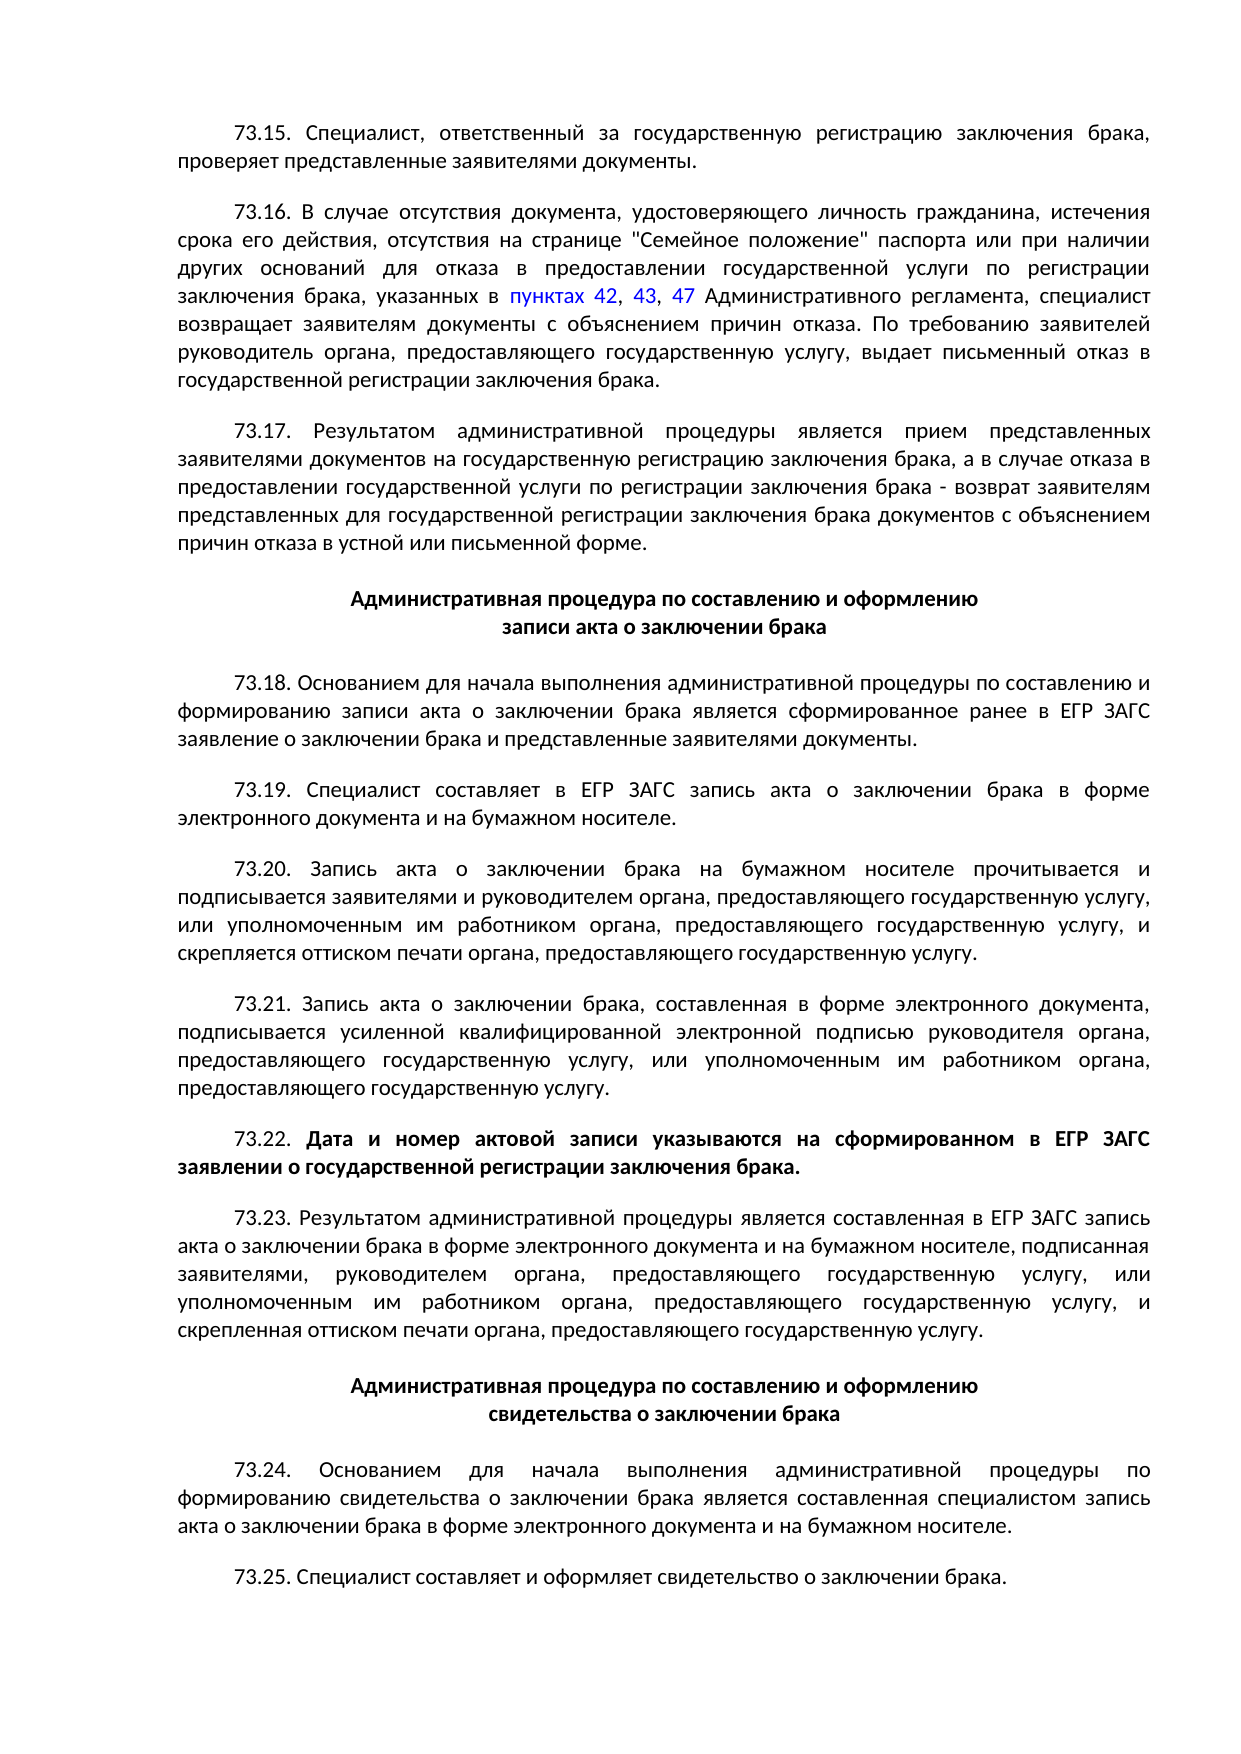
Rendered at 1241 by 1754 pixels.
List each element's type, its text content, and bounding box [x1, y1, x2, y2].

text 73.21. Запись акта о заключении брака, составленная в форме электронного документа, подписывается усиленной квалифицированной электронной подписью руководителя органа, предоставляющего государственную услугу, или уполномоченным им работником органа, предоставляющего государственную услугу. [177, 989, 1152, 1101]
text 73.19. Специалист составляет в ЕГР ЗАГС запись акта о заключении брака в форме электронного документа и на бумажном носителе. [177, 775, 1152, 831]
text 73.22. Дата и номер актовой записи указываются на сформированном в ЕГР ЗАГС заявлении о государственной регистрации заключения брака. [177, 1124, 1152, 1180]
text 73.18. Основанием для начала выполнения административной процедуры по составлению и формированию записи акта о заключении брака является сформированное ранее в ЕГР ЗАГС заявление о заключении брака и представленные заявителями документы. [177, 668, 1152, 752]
text 73.25. Специалист составляет и оформляет свидетельство о заключении брака. [177, 1562, 1152, 1590]
text 73.16. В случае отсутствия документа, удостоверяющего личность гражданина, истечения срока его действия, отсутствия на странице "Семейное положение" паспорта или при наличии других оснований для отказа в предоставлении государственной услуги по регистрации заключения брака, указанных в пунктах 42, 43, 47 Административного регламента, специалист возвращает заявителям документы с объяснением причин отказа. По требованию заявителей руководитель органа, предоставляющего государственную услугу, выдает письменный отказ в государственной регистрации заключения брака. [177, 197, 1152, 393]
text 73.23. Результатом административной процедуры является составленная в ЕГР ЗАГС запись акта о заключении брака в форме электронного документа и на бумажном носителе, подписанная заявителями, руководителем органа, предоставляющего государственную услугу, или уполномоченным им работником органа, предоставляющего государственную услугу, и скрепленная оттиском печати органа, предоставляющего государственную услугу. [177, 1203, 1152, 1343]
text 73.15. Специалист, ответственный за государственную регистрацию заключения брака, проверяет представленные заявителями документы. [177, 118, 1152, 174]
text Административная процедура по составлению и оформлению [177, 1371, 1152, 1399]
text свидетельства о заключении брака [177, 1399, 1152, 1427]
text 73.24. Основанием для начала выполнения административной процедуры по формированию свидетельства о заключении брака является составленная специалистом запись акта о заключении брака в форме электронного документа и на бумажном носителе. [177, 1455, 1152, 1539]
text записи акта о заключении брака [177, 612, 1152, 640]
text Административная процедура по составлению и оформлению [177, 584, 1152, 612]
text 73.20. Запись акта о заключении брака на бумажном носителе прочитывается и подписывается заявителями и руководителем органа, предоставляющего государственную услугу, или уполномоченным им работником органа, предоставляющего государственную услугу, и скрепляется оттиском печати органа, предоставляющего государственную услугу. [177, 854, 1152, 966]
text 73.17. Результатом административной процедуры является прием представленных заявителями документов на государственную регистрацию заключения брака, а в случае отказа в предоставлении государственной услуги по регистрации заключения брака - возврат заявителям представленных для государственной регистрации заключения брака документов с объяснением причин отказа в устной или письменной форме. [177, 416, 1152, 556]
